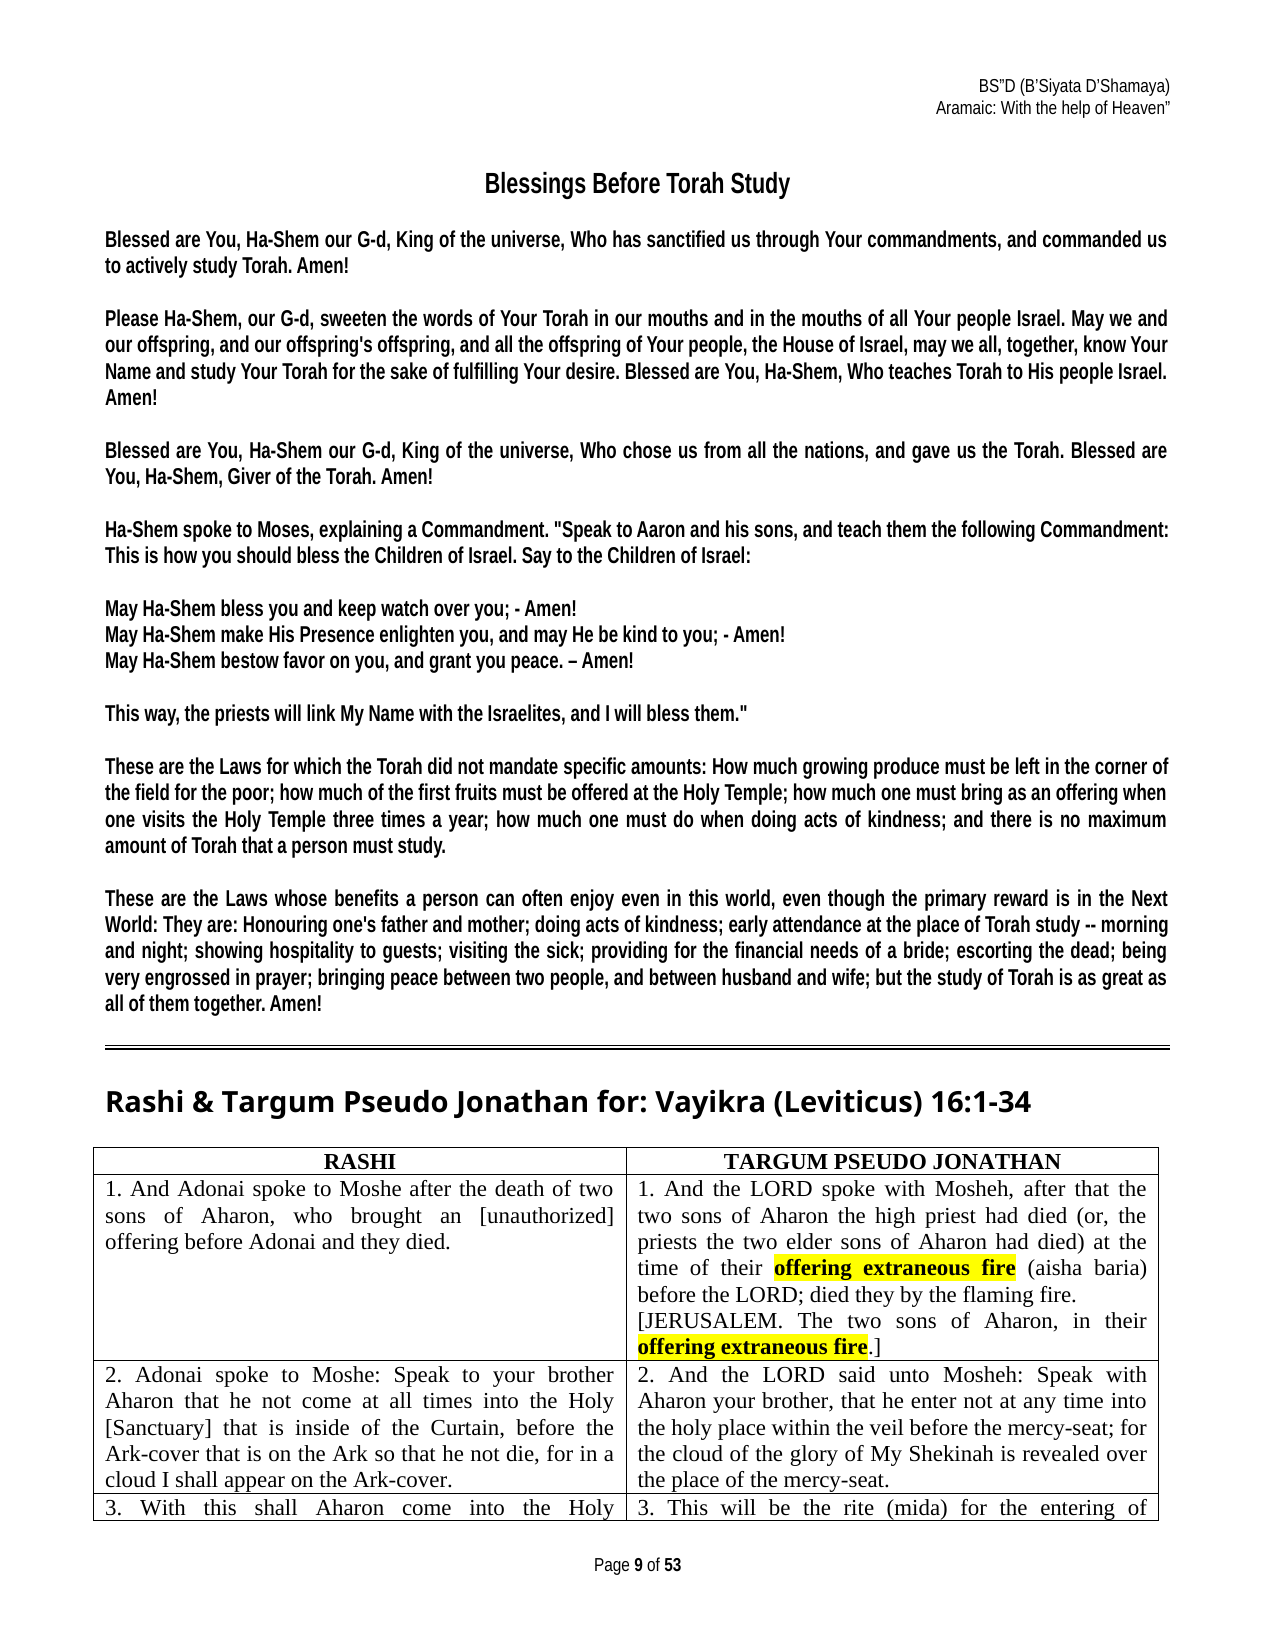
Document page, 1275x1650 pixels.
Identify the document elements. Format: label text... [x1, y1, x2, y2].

table_cell 1. And Adonai spoke to Moshe after the death of two sons of Aharon, who brought an [unauthorized] offering before Adonai and they died. [94, 1175, 626, 1360]
text May Ha-Shem bless you and keep watch over you; - Amen! [105, 595, 1170, 621]
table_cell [627, 1494, 1158, 1520]
text Please Ha-Shem, our G-d, sweeten the words of Your Torah in our mouths and in the mouths of all Your people Israel. May we and our offspring, and our offspring's offspring, and all the offspring of Your people, the House of Israel, may we all, together, know Your Name and study Your Torah for the sake of fulfilling Your desire. Blessed are You, Ha-Shem, Who teaches Torah to His people Israel. Amen! [105, 305, 1170, 410]
table_cell 2. Adonai spoke to Moshe: Speak to your brother Aharon that he not come at all times into the Holy [Sanctuary] that is inside of the Curtain, before the Ark-cover that is on the Ark so that he not die, for in a cloud I shall appear on the Ark-cover. [94, 1361, 626, 1493]
text May Ha-Shem bestow favor on you, and grant you peace. – Amen! [105, 647, 1170, 674]
text Ha-Shem spoke to Moses, explaining a Commandment. "Speak to Aaron and his sons, and teach them the following Commandment: This is how you should bless the Children of Israel. Say to the Children of Israel: [105, 516, 1170, 568]
table_header RASHI [94, 1148, 626, 1174]
table_cell 1. And the LORD spoke with Mosheh, after that the two sons of Aharon the high priest had died (or, the ‎priests the two elder sons of Aharon had died) at the time of their offering extraneous fire (aisha ‎baria) before the LORD; died they by the flaming fire. [JERUSALEM. The two sons of Aharon, in ‎their offering extraneous fire.] [627, 1175, 1158, 1360]
table_cell 2. And the LORD said unto Mosheh: Speak with Aharon your brother, ‎that he enter not at any time into the holy place within the veil before the mercy-seat; for the cloud ‎of the glory of My Shekinah is revealed over the place of the mercy-seat.‎ [627, 1361, 1158, 1493]
text Rashi & Targum Pseudo Jonathan for: Vayikra (Leviticus) ‎‎16:1-34 [105, 1081, 1170, 1121]
text Blessings Before Torah Study [105, 166, 1170, 199]
table_header TARGUM PSEUDO JONATHAN [627, 1148, 1158, 1174]
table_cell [94, 1494, 626, 1520]
text This way, the priests will link My Name with the Israelites, and I will bless them." [105, 700, 1170, 727]
text Blessed are You, Ha-Shem our G-d, King of the universe, Who has sanctified us through Your commandments, and commanded us to actively study Torah. Amen! [105, 226, 1170, 278]
text These are the Laws whose benefits a person can often enjoy even in this world, even though the primary reward is in the Next World: They are: Honouring one's father and mother; doing acts of kindness; early attendance at the place of Torah study -- morning and night; showing hospitality to guests; visiting the sick; providing for the financial needs of a bride; escorting the dead; being very engrossed in prayer; bringing peace between two people, and between husband and wife; but the study of Torah is as great as all of them together. Amen! [105, 885, 1170, 1016]
text These are the Laws for which the Torah did not mandate specific amounts: How much growing produce must be left in the corner of the field for the poor; how much of the first fruits must be offered at the Holy Temple; how much one must bring as an offering when one visits the Holy Temple three times a year; how much one must do when doing acts of kindness; and there is no maximum amount of Torah that a person must study. [105, 753, 1170, 858]
text May Ha-Shem make His Presence enlighten you, and may He be kind to you; - Amen! [105, 621, 1170, 647]
text Blessed are You, Ha-Shem our G-d, King of the universe, Who chose us from all the nations, and gave us the Torah. Blessed are You, Ha-Shem, Giver of the Torah. Amen! [105, 437, 1170, 489]
